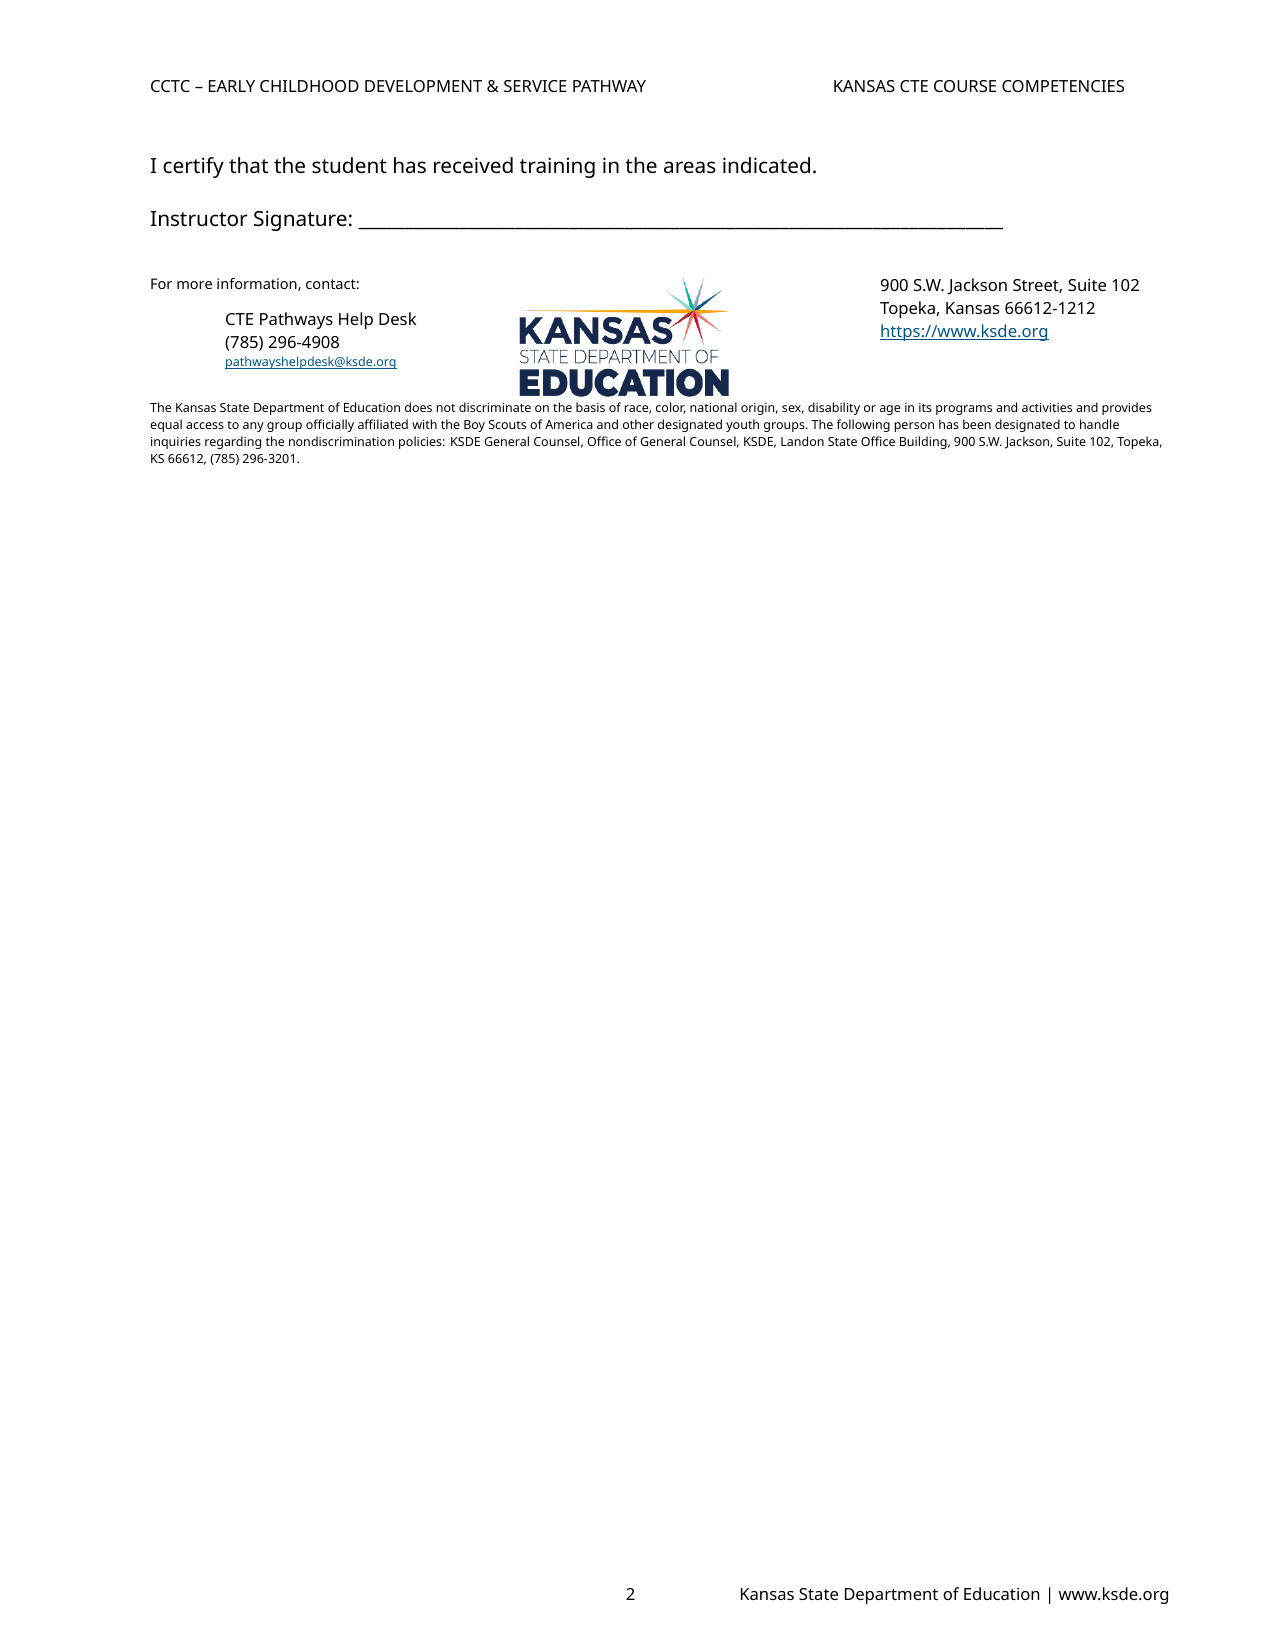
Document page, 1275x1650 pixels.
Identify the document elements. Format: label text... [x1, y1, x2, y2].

text pathwayshelpdesk@ksde.org [225, 353, 440, 370]
text The Kansas State Department of Education does not discriminate on the basis of race, color, national origin, sex, disability or age in its programs and activities and provides equal access to any group officially affiliated with the Boy Scouts of America and other designated youth groups. The following person has been designated to handle inquiries regarding the nondiscrimination policies: KSDE General Counsel, Office of General Counsel, KSDE, Landon State Office Building, 900 S.W. Jackson, Suite 102, Topeka, KS 66612, (785) 296-3201. [150, 399, 1170, 468]
text For more information, contact: [150, 274, 440, 294]
text 900 S.W. Jackson Street, Suite 102 [880, 274, 1170, 297]
text I certify that the student has received training in the areas indicated. [150, 151, 1170, 179]
text Topeka, Kansas 66612-1212 [880, 297, 1170, 319]
text https://www.ksde.org [880, 319, 1170, 342]
text Instructor Signature: [150, 204, 1170, 233]
text CTE Pathways Help Desk [225, 308, 440, 331]
text (785) 296-4908 [225, 331, 440, 353]
picture [515, 273, 733, 400]
